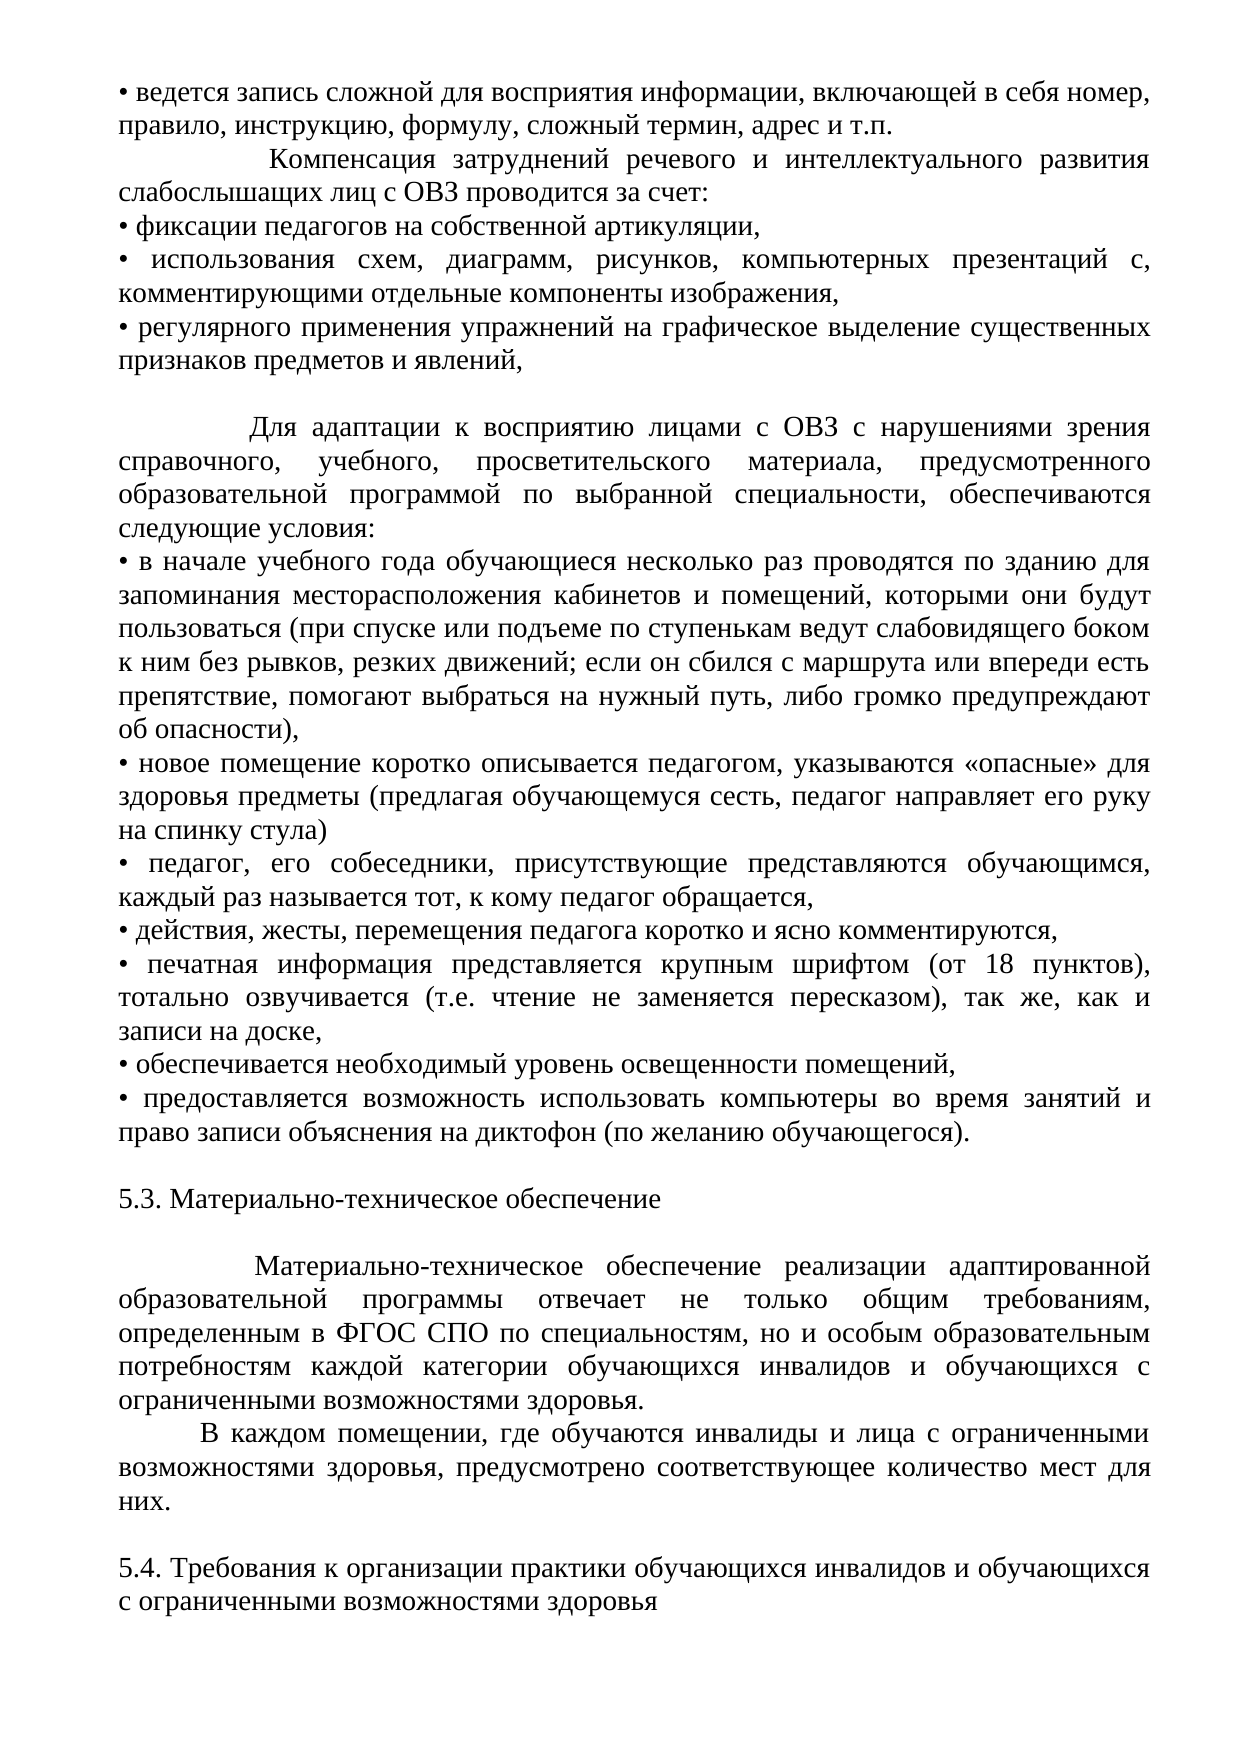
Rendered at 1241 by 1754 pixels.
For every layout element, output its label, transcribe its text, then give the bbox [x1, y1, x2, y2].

text В каждом помещении, где обучаются инвалиды и лица с ограниченными возможностями здоровья, предусмотрено соответствующее количество мест для них. [118, 1416, 1152, 1516]
text • обеспечивается необходимый уровень освещенности помещений, [118, 1047, 1152, 1080]
text • педагог, его собеседники, присутствующие представляются обучающимся, каждый раз называется тот, к кому педагог обращается, [118, 845, 1152, 912]
text • новое помещение коротко описывается педагогом, указываются «опасные» для здоровья предметы (предлагая обучающемуся сесть, педагог направляет его руку на спинку стула) [118, 745, 1152, 845]
text 5.3. Материально-техническое обеспечение [118, 1181, 1152, 1214]
text • использования схем, диаграмм, рисунков, компьютерных презентаций с, комментирующими отдельные компоненты изображения, [118, 242, 1152, 309]
text • предоставляется возможность использовать компьютеры во время занятий и право записи объяснения на диктофон (по желанию обучающегося). [118, 1080, 1152, 1147]
text • в начале учебного года обучающиеся несколько раз проводятся по зданию для запоминания месторасположения кабинетов и помещений, которыми они будут пользоваться (при спуске или подъеме по ступенькам ведут слабовидящего боком к ним без рывков, резких движений; если он сбился с маршрута или впереди есть препятствие, помогают выбраться на нужный путь, либо громко предупреждают об опасности), [118, 543, 1152, 745]
text 5.4. Требования к организации практики обучающихся инвалидов и обучающихся с ограниченными возможностями здоровья [118, 1550, 1152, 1617]
text • печатная информация представляется крупным шрифтом (от 18 пунктов), тотально озвучивается (т.е. чтение не заменяется пересказом), так же, как и записи на доске, [118, 946, 1152, 1047]
text Материально-техническое обеспечение реализации адаптированной образовательной программы отвечает не только общим требованиям, определенным в ФГОС СПО по специальностям, но и особым образовательным потребностям каждой категории обучающихся инвалидов и обучающихся с ограниченными возможностями здоровья. [118, 1248, 1152, 1416]
text Для адаптации к восприятию лицами с ОВЗ с нарушениями зрения справочного, учебного, просветительского материала, предусмотренного образовательной программой по выбранной специальности, обеспечиваются следующие условия: [118, 409, 1152, 543]
text • регулярного применения упражнений на графическое выделение существенных признаков предметов и явлений, [118, 309, 1152, 376]
text • действия, жесты, перемещения педагога коротко и ясно комментируются, [118, 912, 1152, 946]
text • ведется запись сложной для восприятия информации, включающей в себя номер, правило, инструкцию, формулу, сложный термин, адрес и т.п. [118, 74, 1152, 141]
text • фиксации педагогов на собственной артикуляции, [118, 208, 1152, 242]
text Компенсация затруднений речевого и интеллектуального развития слабослышащих лиц с ОВЗ проводится за счет: [118, 141, 1152, 208]
